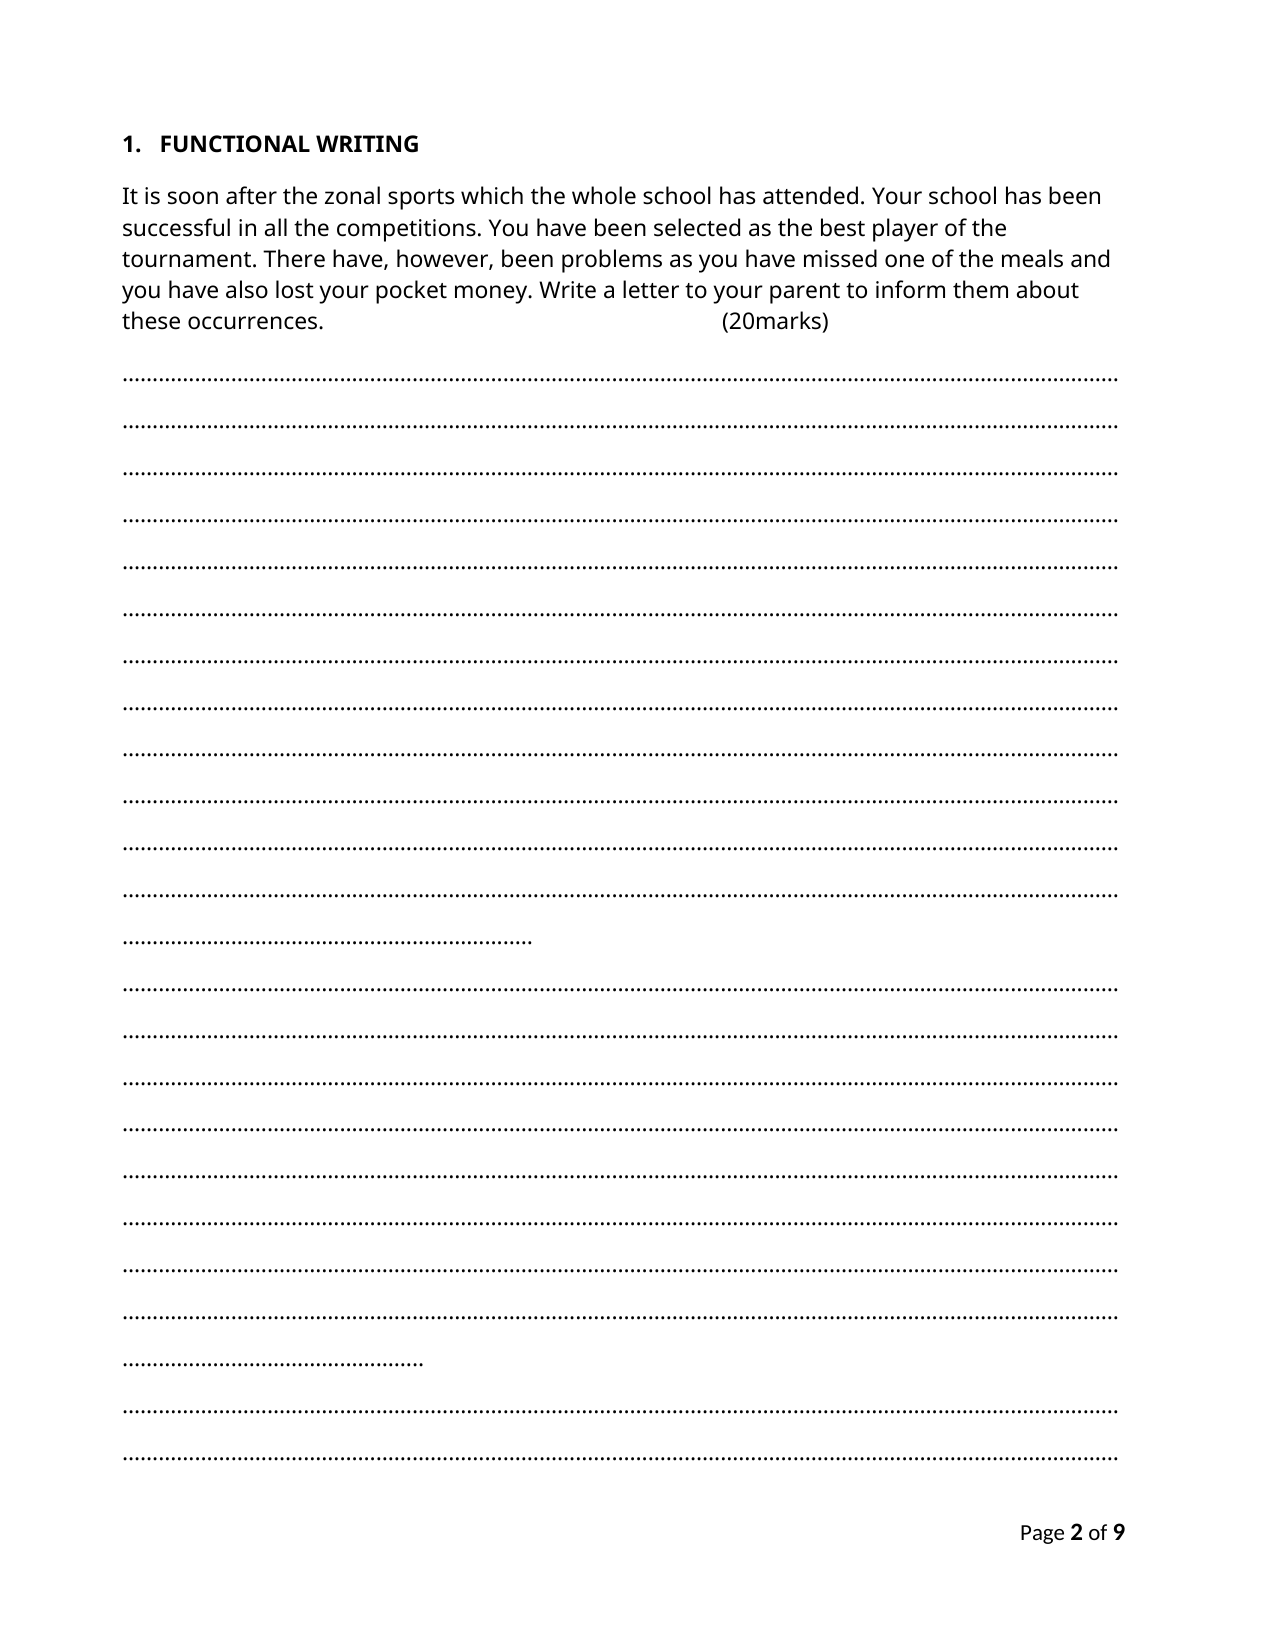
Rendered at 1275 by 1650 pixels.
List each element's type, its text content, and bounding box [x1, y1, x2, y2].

list FUNCTIONAL WRITING [122, 128, 1125, 159]
text It is soon after the zonal sports which the whole school has attended. Your school has been successful in all the competitions. You have been selected as the best player of the tournament. There have, however, been problems as you have missed one of the meals and you have also lost your pocket money. Write a letter to your parent to inform them about these occurrences. (20marks) [122, 180, 1125, 336]
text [122, 357, 1125, 1467]
